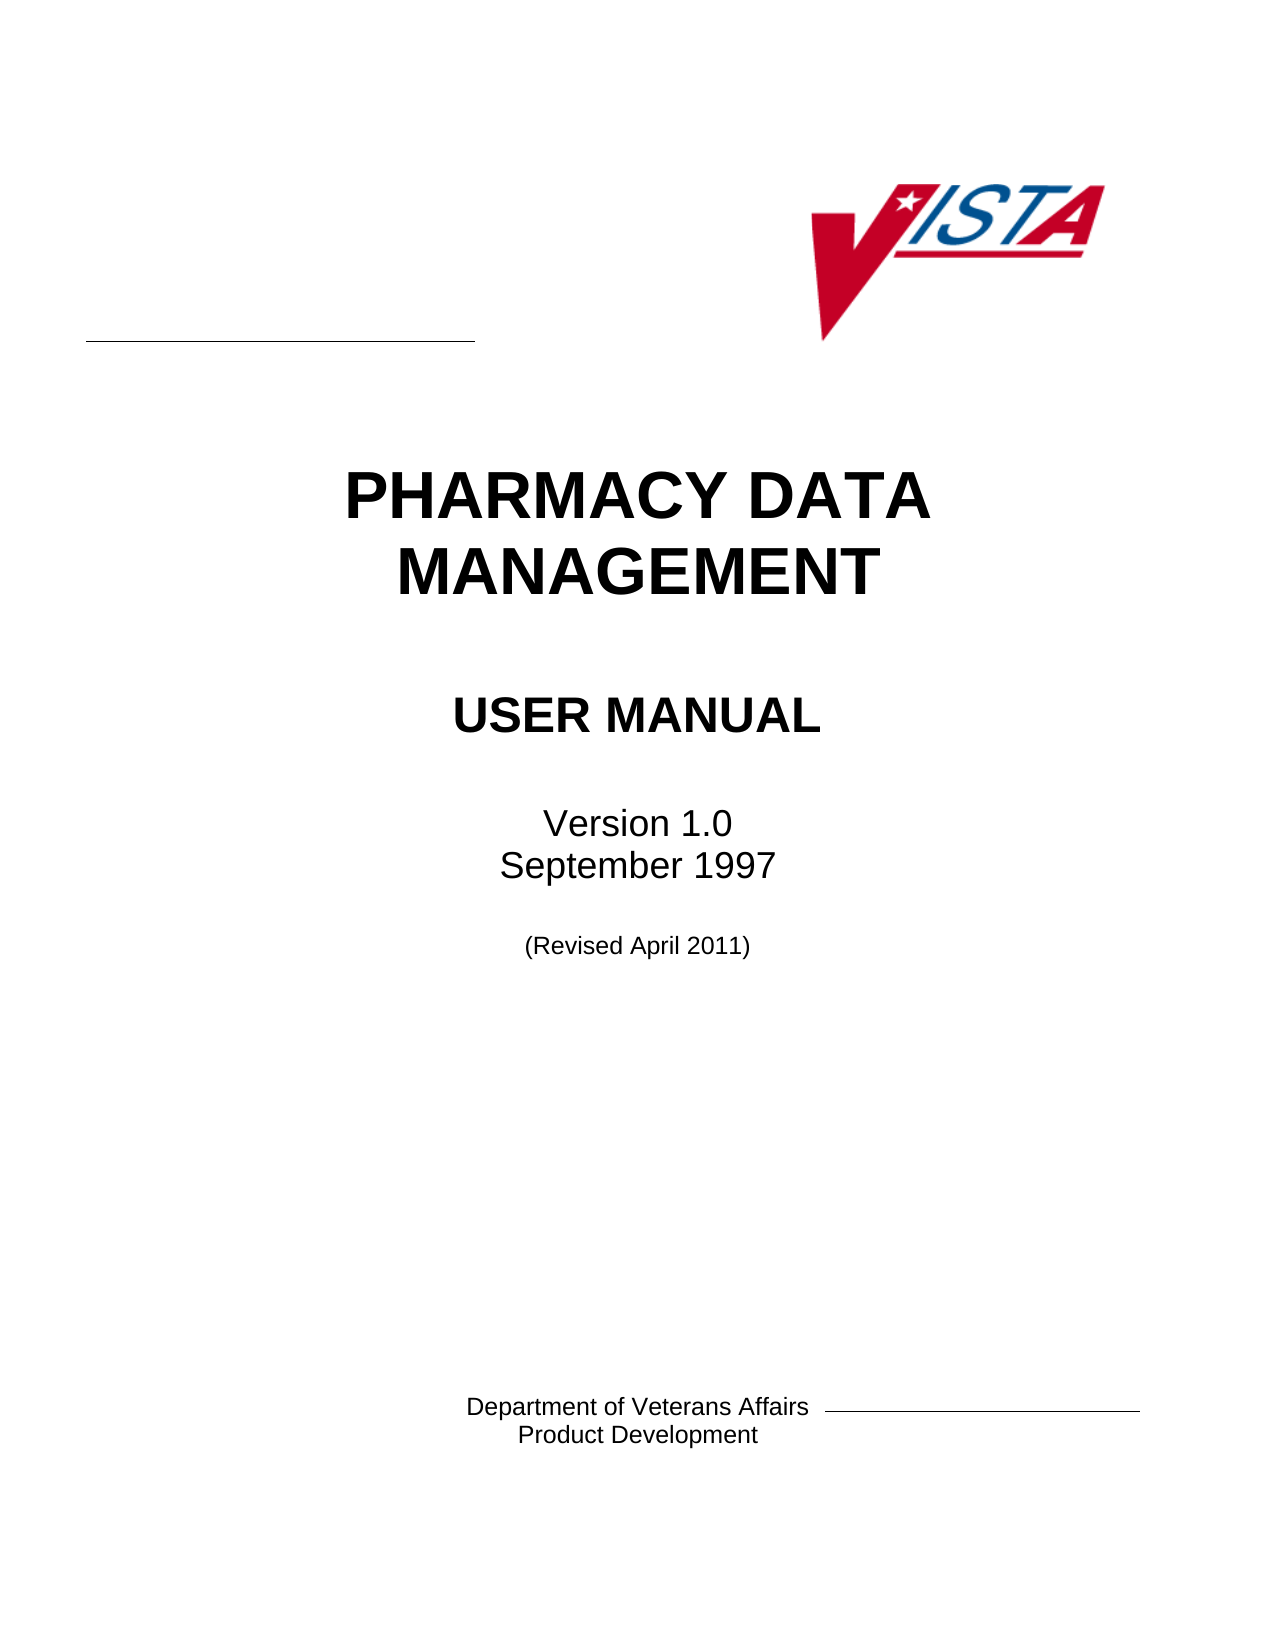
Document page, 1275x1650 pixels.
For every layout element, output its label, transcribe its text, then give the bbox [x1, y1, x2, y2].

text Department of Veterans Affairs Product Development [466, 1392, 810, 1449]
title PHARMACY DATA MANAGEMENT [220, 456, 1057, 609]
text (Revised April 2011) [220, 931, 1055, 959]
text Version 1.0 [220, 802, 1055, 844]
picture [811, 184, 1106, 342]
text September 1997 [220, 844, 1056, 888]
text USER MANUAL [220, 686, 1054, 743]
